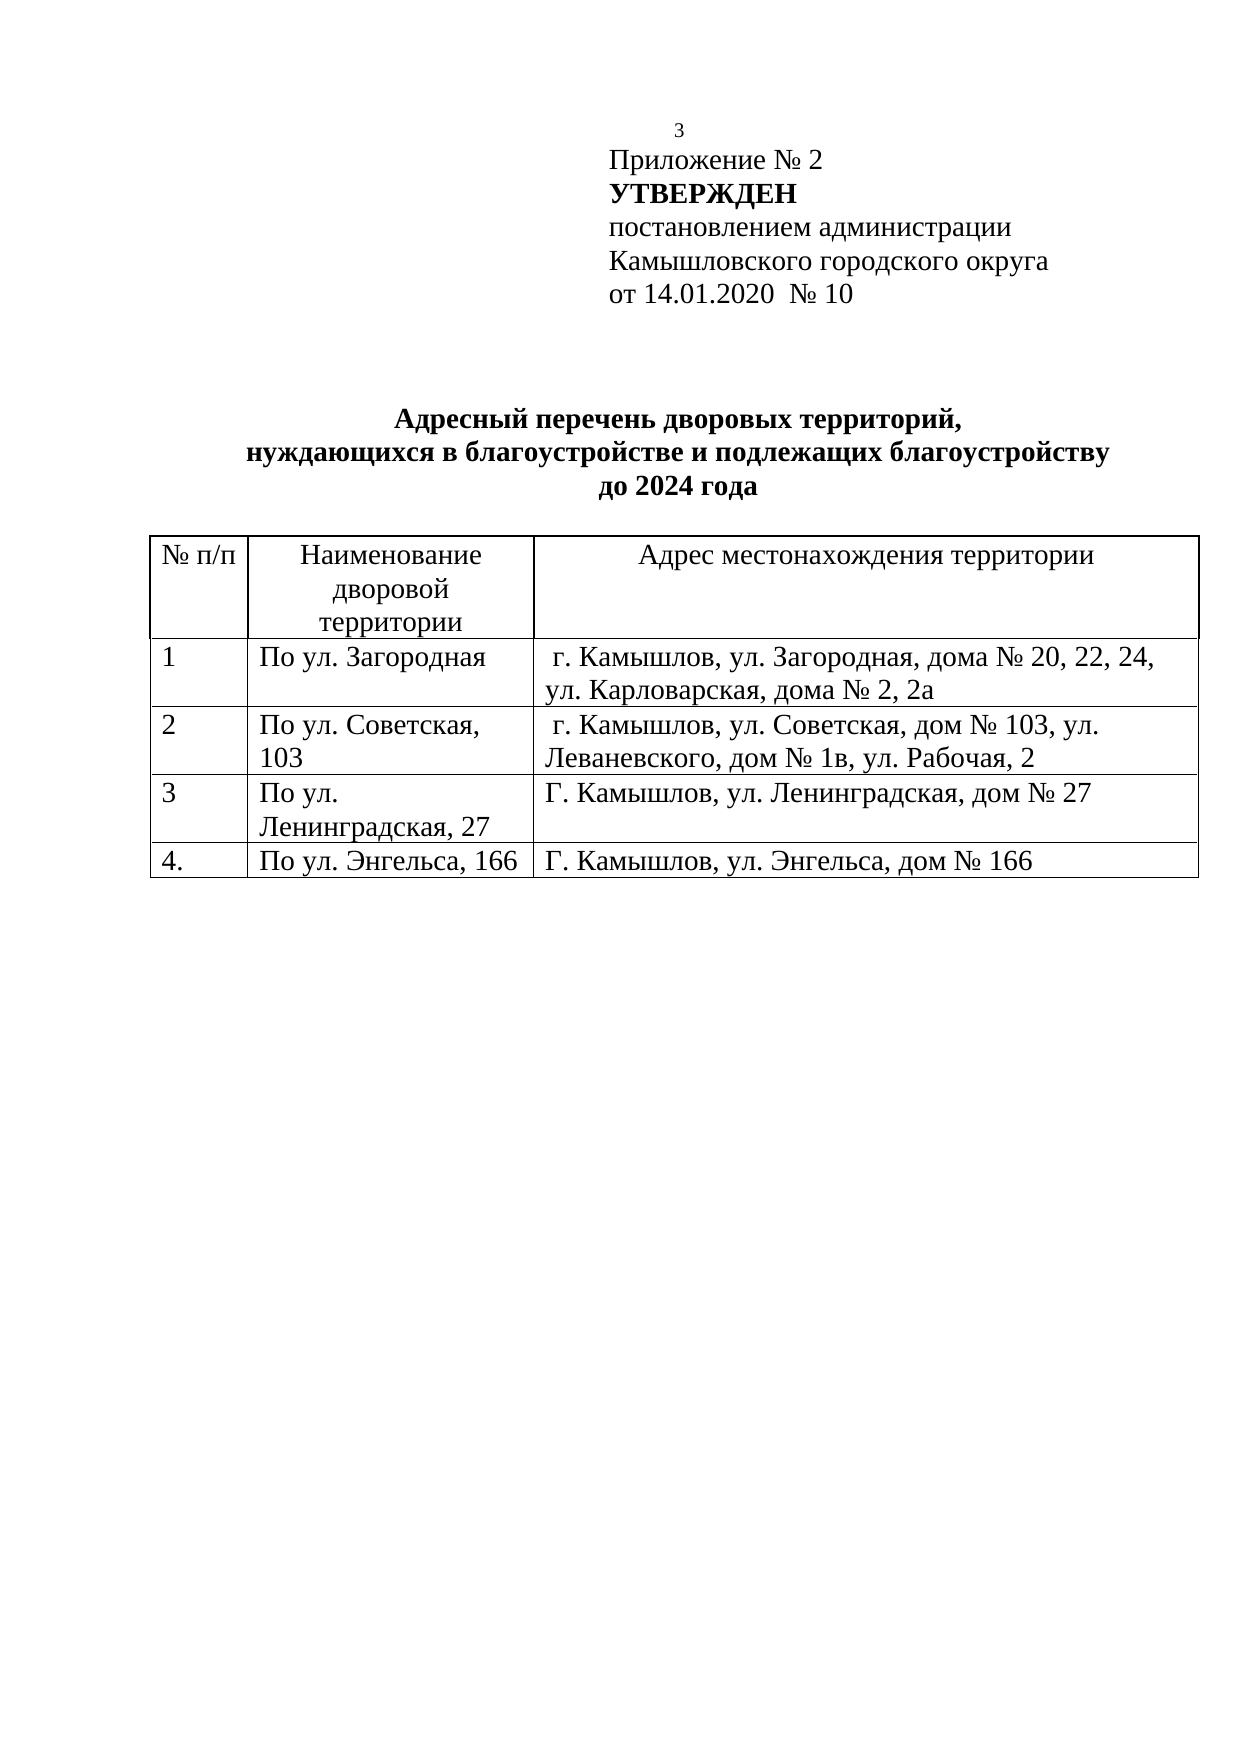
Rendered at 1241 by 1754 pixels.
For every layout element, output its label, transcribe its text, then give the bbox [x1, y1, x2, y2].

table_cell По ул. Советская, 103 [248, 707, 533, 774]
table_header Адрес местонахождения территории [535, 537, 1198, 638]
table_cell По ул. Энгельса, 166 [248, 843, 533, 877]
text до 2024 года [177, 468, 1179, 502]
text УТВЕРЖДЕН [608, 176, 1195, 209]
text нуждающихся в благоустройстве и подлежащих благоустройству [177, 434, 1179, 468]
text постановлением администрации [608, 209, 1195, 243]
text от 14.01.2020 № 10 [608, 276, 1195, 310]
table_cell 1 [151, 639, 247, 706]
table_header Наименование дворовой территории [249, 537, 533, 638]
table_cell Г. Камышлов, ул. Ленинградская, дом № 27 [534, 774, 1198, 842]
text Приложение № 2 [608, 142, 1195, 176]
table_cell Г. Камышлов, ул. Энгельса, дом № 166 [534, 842, 1198, 877]
table_cell 2 [151, 707, 247, 774]
table_header № п/п [151, 537, 247, 638]
table_cell По ул. Загородная [248, 639, 533, 706]
text Адресный перечень дворовых территорий, [177, 401, 1179, 434]
text Камышловского городского округа [608, 243, 1195, 276]
table_cell г. Камышлов, ул. Загородная, дома № 20, 22, 24, ул. Карловарская, дома № 2, 2а [534, 638, 1198, 706]
table_cell 3 [151, 775, 247, 842]
table_cell По ул. Ленинградская, 27 [248, 775, 533, 842]
table_cell 4. [151, 843, 247, 877]
table_cell г. Камышлов, ул. Советская, дом № 103, ул. Леваневского, дом № 1в, ул. Рабочая, 2 [534, 706, 1198, 774]
